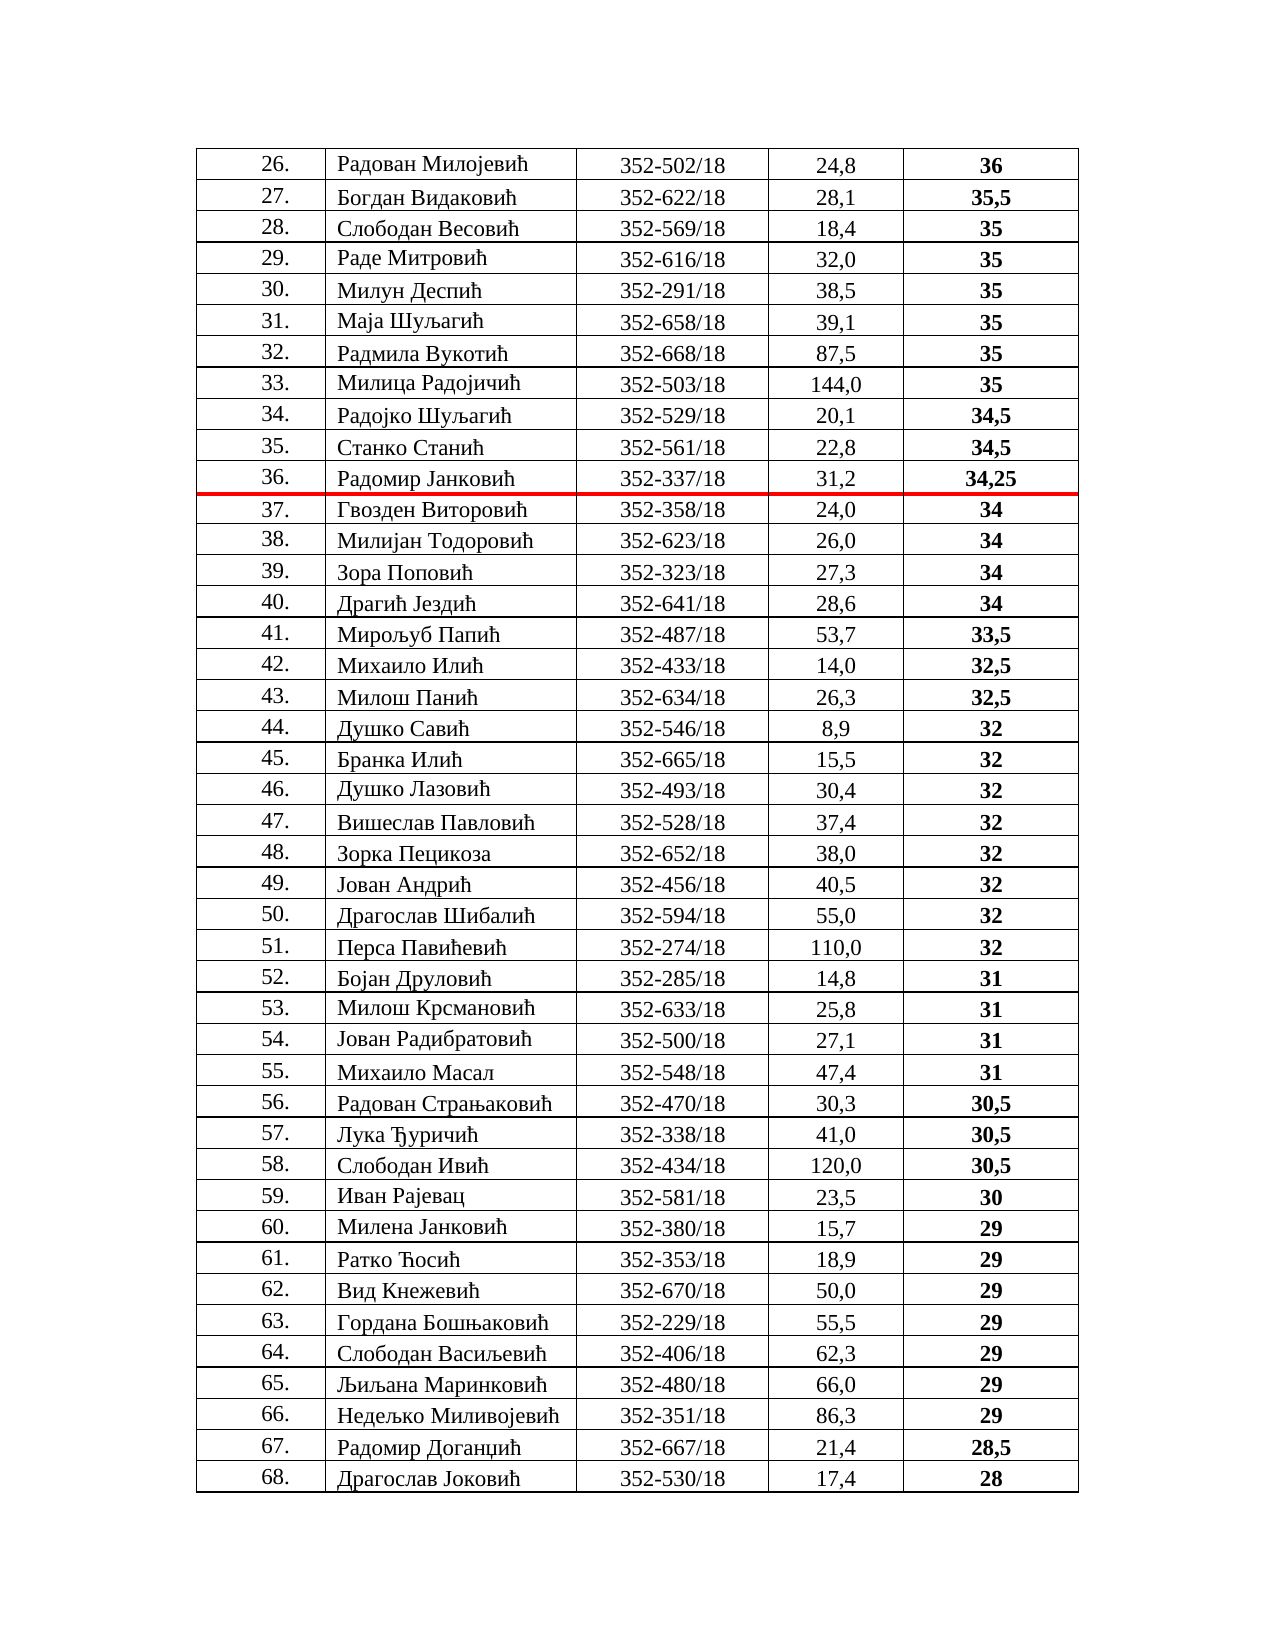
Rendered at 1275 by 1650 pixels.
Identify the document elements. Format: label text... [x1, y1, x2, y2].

table_cell [197, 586, 325, 616]
table_cell 32,5 [904, 680, 1078, 710]
table_cell Милун Деспић [326, 274, 576, 304]
table_cell 352-500/18 [577, 1024, 768, 1054]
table_cell 66,0 [769, 1368, 903, 1398]
table_cell 38,0 [769, 836, 903, 866]
table_cell 352-641/18 [577, 586, 768, 616]
table_cell Гордана Бошњаковић [326, 1305, 576, 1335]
table_cell Раде Митровић [326, 243, 576, 273]
table_cell 86,3 [769, 1399, 903, 1429]
table_cell [197, 1368, 325, 1398]
table_cell 29 [904, 1243, 1078, 1273]
table_cell 352-434/18 [577, 1149, 768, 1179]
table_cell 18,9 [769, 1243, 903, 1273]
table_cell 352-581/18 [577, 1180, 768, 1210]
table_cell 37,4 [769, 805, 903, 835]
table_cell 21,4 [769, 1430, 903, 1460]
table_cell Бранка Илић [326, 743, 576, 773]
table_cell 32 [904, 930, 1078, 960]
table_cell Бојан Друловић [326, 961, 576, 991]
table_cell 24,8 [769, 149, 903, 179]
table_cell [197, 1274, 325, 1304]
table_cell 352-616/18 [577, 243, 768, 273]
table_cell 352-433/18 [577, 649, 768, 679]
table_cell Драгослав Шибалић [326, 899, 576, 929]
table_cell 352-667/18 [577, 1430, 768, 1460]
table_cell 32 [904, 774, 1078, 804]
table_cell 14,0 [769, 649, 903, 679]
table_cell 352-406/18 [577, 1336, 768, 1366]
table_cell 32 [904, 868, 1078, 898]
table_cell 8,9 [769, 711, 903, 741]
table_cell 30,3 [769, 1086, 903, 1116]
table_cell 352-274/18 [577, 930, 768, 960]
table_cell 352-358/18 [577, 496, 768, 523]
table_cell 352-503/18 [577, 368, 768, 398]
table_cell [197, 1055, 325, 1085]
table_cell 31 [904, 993, 1078, 1023]
table_cell [197, 1305, 325, 1335]
table_cell 352-229/18 [577, 1305, 768, 1335]
table_cell 352-380/18 [577, 1211, 768, 1241]
table_cell 18,4 [769, 211, 903, 241]
table_cell 25,8 [769, 993, 903, 1023]
table_cell 27,3 [769, 555, 903, 585]
table_cell [197, 774, 325, 804]
table_cell [197, 399, 325, 429]
table_cell Мирољуб Папић [326, 618, 576, 648]
table_cell 352-665/18 [577, 743, 768, 773]
table_cell [197, 524, 325, 554]
table_cell 32,5 [904, 649, 1078, 679]
table_cell Вишеслав Павловић [326, 805, 576, 835]
table_cell Радомир Јанковић [326, 461, 576, 491]
table_cell 352-353/18 [577, 1243, 768, 1273]
table_cell 352-529/18 [577, 399, 768, 429]
table_cell [197, 555, 325, 585]
table_cell 41,0 [769, 1118, 903, 1148]
table_cell 27,1 [769, 1024, 903, 1054]
table_cell 35 [904, 305, 1078, 335]
table_cell 352-594/18 [577, 899, 768, 929]
table_cell Драгослав Јоковић [326, 1461, 576, 1491]
table_cell Богдан Видаковић [326, 180, 576, 210]
table_cell [197, 1180, 325, 1210]
table_cell 22,8 [769, 430, 903, 460]
table_cell 35,5 [904, 180, 1078, 210]
table_cell [197, 805, 325, 835]
table_cell [197, 149, 325, 179]
table_cell Радован Страњаковић [326, 1086, 576, 1116]
table_cell 28,1 [769, 180, 903, 210]
table_cell [197, 461, 325, 491]
table_cell 352-658/18 [577, 305, 768, 335]
table_cell [197, 743, 325, 773]
table_cell Ратко Ћосић [326, 1243, 576, 1273]
table_cell 35 [904, 274, 1078, 304]
table_cell 29 [904, 1274, 1078, 1304]
table_cell 30,5 [904, 1149, 1078, 1179]
table_cell Душко Савић [326, 711, 576, 741]
table_cell [197, 1430, 325, 1460]
table_cell Михаило Масал [326, 1055, 576, 1085]
table_cell Јован Радибратовић [326, 1024, 576, 1054]
table_cell Милијан Тодоровић [326, 524, 576, 554]
table_cell [197, 899, 325, 929]
table_cell 28,6 [769, 586, 903, 616]
table_cell Слободан Весовић [326, 211, 576, 241]
table_cell [197, 1461, 325, 1491]
table_cell 32 [904, 711, 1078, 741]
table_cell [197, 836, 325, 866]
table_cell 32 [904, 743, 1078, 773]
table_cell 33,5 [904, 618, 1078, 648]
table_cell 352-291/18 [577, 274, 768, 304]
table_cell 352-622/18 [577, 180, 768, 210]
table_cell 352-548/18 [577, 1055, 768, 1085]
table_cell 352-668/18 [577, 336, 768, 366]
table_cell 29 [904, 1305, 1078, 1335]
table_cell [197, 1118, 325, 1148]
table_cell 47,4 [769, 1055, 903, 1085]
table_cell Јован Андрић [326, 868, 576, 898]
table_cell 352-502/18 [577, 149, 768, 179]
table_cell 29 [904, 1368, 1078, 1398]
table_cell 30,5 [904, 1118, 1078, 1148]
table_cell [197, 868, 325, 898]
table_cell 352-633/18 [577, 993, 768, 1023]
table_cell Милица Радојичић [326, 368, 576, 398]
table_cell 352-670/18 [577, 1274, 768, 1304]
table_cell [197, 496, 325, 523]
table_cell 35 [904, 211, 1078, 241]
table_cell Зора Поповић [326, 555, 576, 585]
table_cell 34 [904, 524, 1078, 554]
table_cell [197, 993, 325, 1023]
table_cell [197, 618, 325, 648]
table_cell [197, 368, 325, 398]
table_cell 352-652/18 [577, 836, 768, 866]
table_cell 352-351/18 [577, 1399, 768, 1429]
table_cell 352-456/18 [577, 868, 768, 898]
table_cell 31 [904, 961, 1078, 991]
table_cell 32,0 [769, 243, 903, 273]
table_cell [197, 305, 325, 335]
table_cell [197, 711, 325, 741]
table_cell Слободан Васиљевић [326, 1336, 576, 1366]
table_cell 17,4 [769, 1461, 903, 1491]
table_cell 34,5 [904, 399, 1078, 429]
table_cell 352-285/18 [577, 961, 768, 991]
table_cell Слободан Ивић [326, 1149, 576, 1179]
table_cell 32 [904, 805, 1078, 835]
table_cell 352-337/18 [577, 461, 768, 491]
table_cell 352-470/18 [577, 1086, 768, 1116]
table_cell 144,0 [769, 368, 903, 398]
table_cell 34 [904, 586, 1078, 616]
table_cell 15,7 [769, 1211, 903, 1241]
table_cell 352-634/18 [577, 680, 768, 710]
table_cell [197, 961, 325, 991]
table_cell 34 [904, 555, 1078, 585]
table_cell 30,4 [769, 774, 903, 804]
table_cell 352-323/18 [577, 555, 768, 585]
table_cell 352-480/18 [577, 1368, 768, 1398]
table_cell 55,0 [769, 899, 903, 929]
table_cell Милена Јанковић [326, 1211, 576, 1241]
table_cell [197, 274, 325, 304]
table_cell 26,0 [769, 524, 903, 554]
table_cell 31 [904, 1055, 1078, 1085]
table_cell 35 [904, 336, 1078, 366]
table_cell [197, 180, 325, 210]
table_cell 30,5 [904, 1086, 1078, 1116]
table_cell Радмила Вукотић [326, 336, 576, 366]
table_cell [197, 1243, 325, 1273]
table_cell 34 [904, 496, 1078, 523]
table_cell [197, 930, 325, 960]
table_cell Љиљана Маринковић [326, 1368, 576, 1398]
table_cell [197, 336, 325, 366]
table_cell 20,1 [769, 399, 903, 429]
table_cell 32 [904, 899, 1078, 929]
table_cell Драгић Јездић [326, 586, 576, 616]
table_cell Радојко Шуљагић [326, 399, 576, 429]
table_cell 29 [904, 1399, 1078, 1429]
table_cell [197, 1149, 325, 1179]
table_cell 352-561/18 [577, 430, 768, 460]
table_cell Иван Рајевац [326, 1180, 576, 1210]
table_cell 15,5 [769, 743, 903, 773]
table_cell 38,5 [769, 274, 903, 304]
table_cell 26,3 [769, 680, 903, 710]
table_cell 352-546/18 [577, 711, 768, 741]
table_cell 34,5 [904, 430, 1078, 460]
table_cell Зорка Пецикоза [326, 836, 576, 866]
table_cell 352-493/18 [577, 774, 768, 804]
table_cell Радован Милојевић [326, 149, 576, 179]
table_cell 352-487/18 [577, 618, 768, 648]
table_cell 39,1 [769, 305, 903, 335]
table_cell 50,0 [769, 1274, 903, 1304]
table_cell 110,0 [769, 930, 903, 960]
table_cell [197, 1211, 325, 1241]
table_cell 14,8 [769, 961, 903, 991]
table_cell [197, 243, 325, 273]
table_cell 352-528/18 [577, 805, 768, 835]
table_cell [197, 211, 325, 241]
table_cell 29 [904, 1336, 1078, 1366]
table_cell [197, 430, 325, 460]
table_cell Станко Станић [326, 430, 576, 460]
table_cell Душко Лазовић [326, 774, 576, 804]
table_cell Радомир Доганџић [326, 1430, 576, 1460]
table_cell [197, 1086, 325, 1116]
table_cell Милош Панић [326, 680, 576, 710]
table_cell 87,5 [769, 336, 903, 366]
table_cell 34,25 [904, 461, 1078, 491]
table_cell 120,0 [769, 1149, 903, 1179]
table_cell 32 [904, 836, 1078, 866]
table_cell [197, 1399, 325, 1429]
table_cell [197, 680, 325, 710]
table_cell 30 [904, 1180, 1078, 1210]
table_cell 53,7 [769, 618, 903, 648]
table_cell Гвозден Виторовић [326, 496, 576, 523]
table_cell 55,5 [769, 1305, 903, 1335]
table_cell 28,5 [904, 1430, 1078, 1460]
table_cell [197, 1336, 325, 1366]
table_cell Лука Ђуричић [326, 1118, 576, 1148]
table_cell 35 [904, 243, 1078, 273]
table_cell 352-623/18 [577, 524, 768, 554]
table_cell 23,5 [769, 1180, 903, 1210]
table_cell 62,3 [769, 1336, 903, 1366]
table_cell Милош Крсмановић [326, 993, 576, 1023]
table_cell 31,2 [769, 461, 903, 491]
table_cell Вид Кнежевић [326, 1274, 576, 1304]
table_cell 352-338/18 [577, 1118, 768, 1148]
table_cell 29 [904, 1211, 1078, 1241]
table_cell Перса Павићевић [326, 930, 576, 960]
table_cell Михаило Илић [326, 649, 576, 679]
table_cell 31 [904, 1024, 1078, 1054]
table_cell 40,5 [769, 868, 903, 898]
table_cell 36 [904, 149, 1078, 179]
table_cell Маја Шуљагић [326, 305, 576, 335]
table_cell 352-569/18 [577, 211, 768, 241]
table_cell Недељко Миливојевић [326, 1399, 576, 1429]
table_cell [197, 649, 325, 679]
table_cell 35 [904, 368, 1078, 398]
table_cell 352-530/18 [577, 1461, 768, 1491]
table_cell 28 [904, 1461, 1078, 1491]
table_cell [197, 1024, 325, 1054]
table_cell 24,0 [769, 496, 903, 523]
